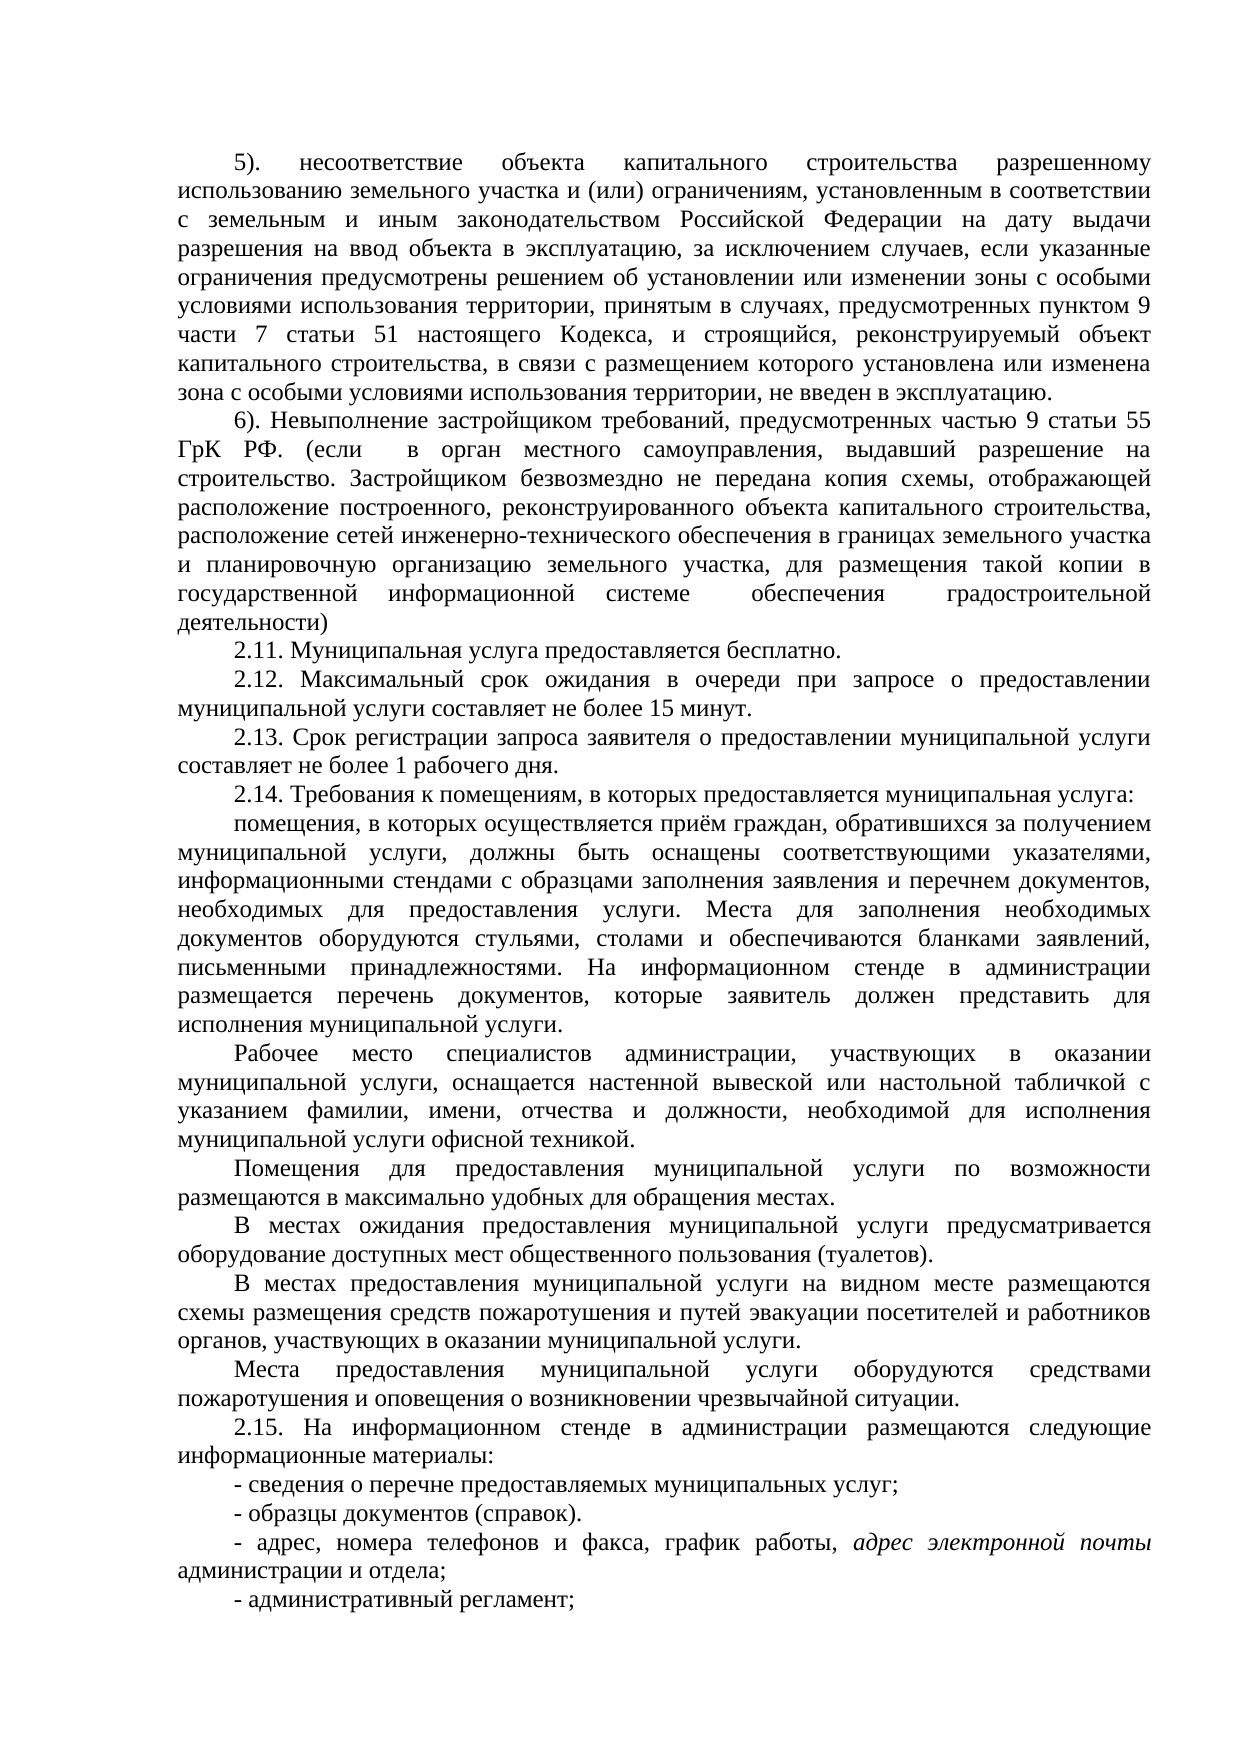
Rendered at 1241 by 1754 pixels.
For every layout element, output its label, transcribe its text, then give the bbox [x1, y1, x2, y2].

text 2.13. Срок регистрации запроса заявителя о предоставлении муниципальной услуги составляет не более 1 рабочего дня. [177, 722, 1152, 779]
text Помещения для предоставления муниципальной услуги по возможности размещаются в максимально удобных для обращения местах. [177, 1153, 1152, 1211]
text 2.15. На информационном стенде в администрации размещаются следующие информационные материалы: [177, 1412, 1152, 1469]
text помещения, в которых осуществляется приём граждан, обратившихся за получением муниципальной услуги, должны быть оснащены соответствующими указателями, информационными стендами с образцами заполнения заявления и перечнем документов, необходимых для предоставления услуги. Места для заполнения необходимых документов оборудуются стульями, столами и обеспечиваются бланками заявлений, письменными принадлежностями. На информационном стенде в администрации размещается перечень документов, которые заявитель должен представить для исполнения муниципальной услуги. [177, 808, 1152, 1038]
text - сведения о перечне предоставляемых муниципальных услуг; [177, 1469, 1152, 1498]
text - образцы документов (справок). [177, 1498, 1152, 1527]
text 2.14. Требования к помещениям, в которых предоставляется муниципальная услуга: [177, 779, 1152, 808]
text 6). Невыполнение застройщиком требований, предусмотренных частью 9 статьи 55 ГрК РФ. (если в орган местного самоуправления, выдавший разрешение на строительство. Застройщиком безвозмездно не передана копия схемы, отображающей расположение построенного, реконструированного объекта капитального строительства, расположение сетей инженерно-технического обеспечения в границах земельного участка и планировочную организацию земельного участка, для размещения такой копии в государственной информационной системе обеспечения градостроительной деятельности) [177, 406, 1152, 636]
text 2.11. Муниципальная услуга предоставляется бесплатно. [177, 636, 1152, 664]
text В местах предоставления муниципальной услуги на видном месте размещаются схемы размещения средств пожаротушения и путей эвакуации посетителей и работников органов, участвующих в оказании муниципальной услуги. [177, 1268, 1152, 1354]
text Рабочее место специалистов администрации, участвующих в оказании муниципальной услуги, оснащается настенной вывеской или настольной табличкой с указанием фамилии, имени, отчества и должности, необходимой для исполнения муниципальной услуги офисной техникой. [177, 1038, 1152, 1153]
text 5). несоответствие объекта капитального строительства разрешенному использованию земельного участка и (или) ограничениям, установленным в соответствии с земельным и иным законодательством Российской Федерации на дату выдачи разрешения на ввод объекта в эксплуатацию, за исключением случаев, если указанные ограничения предусмотрены решением об установлении или изменении зоны с особыми условиями использования территории, принятым в случаях, предусмотренных пунктом 9 части 7 статьи 51 настоящего Кодекса, и строящийся, реконструируемый объект капитального строительства, в связи с размещением которого установлена или изменена зона с особыми условиями использования территории, не введен в эксплуатацию. [177, 147, 1152, 406]
text Места предоставления муниципальной услуги оборудуются средствами пожаротушения и оповещения о возникновении чрезвычайной ситуации. [177, 1354, 1152, 1412]
text В местах ожидания предоставления муниципальной услуги предусматривается оборудование доступных мест общественного пользования (туалетов). [177, 1211, 1152, 1268]
text - адрес, номера телефонов и факса, график работы, адрес электронной почты администрации и отдела; [177, 1527, 1152, 1584]
text - административный регламент; [177, 1584, 1152, 1613]
text 2.12. Максимальный срок ожидания в очереди при запросе о предоставлении муниципальной услуги составляет не более 15 минут. [177, 664, 1152, 722]
